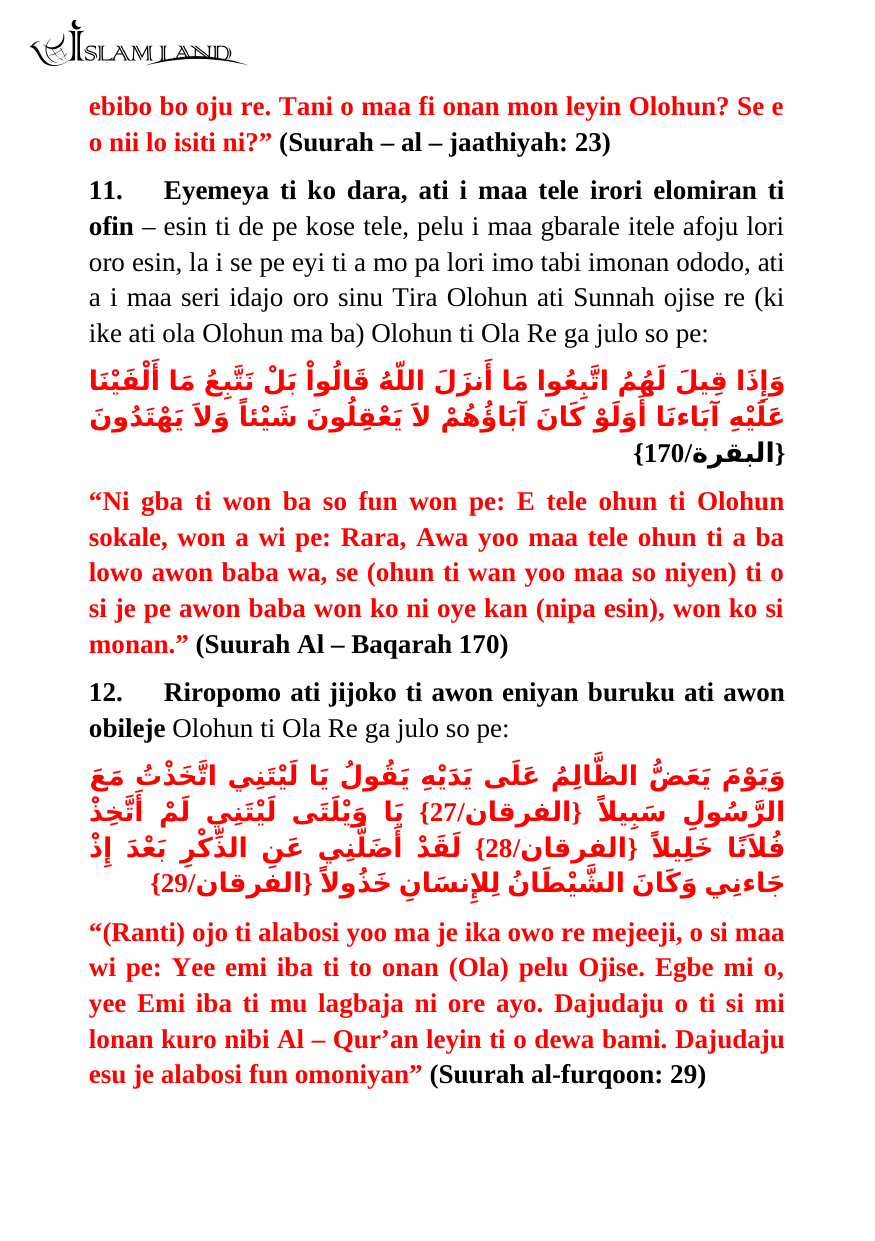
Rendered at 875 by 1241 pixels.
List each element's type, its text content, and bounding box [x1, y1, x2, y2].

text 11. Eyemeya ti ko dara, ati i maa tele irori elomiran ti ofin – esin ti de pe kose tele, pelu i maa gbarale itele afoju lori oro esin, la i se pe eyi ti a mo pa lori imo tabi imonan ododo, ati a i maa seri idajo oro sinu Tira Olohun ati Sunnah ojise re (ki ike ati ola Olohun ma ba) Olohun ti Ola Re ga julo so pe: [89, 174, 785, 348]
picture [29, 20, 249, 66]
text “(Ranti) ojo ti alabosi yoo ma je ika owo re mejeeji, o si maa wi pe: Yee emi iba ti to onan (Ola) pelu Ojise. Egbe mi o, yee Emi iba ti mu lagbaja ni ore ayo. Dajudaju o ti si mi lonan kuro nibi Al – Qur’an leyin ti o dewa bami. Dajudaju esu je alabosi fun omoniyan” (Suurah al-furqoon: 29) [89, 916, 785, 1090]
text وَإِذَا قِيلَ لَهُمُ اتَّبِعُوا مَا أَنزَلَ اللّهُ قَالُواْ بَلْ نَتَّبِعُ مَا أَلْفَيْنَا عَلَيْهِ آبَاءنَا أَوَلَوْ كَانَ آبَاؤُهُمْ لاَ يَعْقِلُونَ شَيْئاً وَلاَ يَهْتَدُونَ {البقرة/170} [89, 365, 785, 468]
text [89, 90, 785, 157]
text “Ni gba ti won ba so fun won pe: E tele ohun ti Olohun sokale, won a wi pe: Rara, Awa yoo maa tele ohun ti a ba lowo awon baba wa, se (ohun ti wan yoo maa so niyen) ti o si je pe awon baba won ko ni oye kan (nipa esin), won ko si monan.” (Suurah Al – Baqarah 170) [89, 485, 785, 659]
text 12. Riropomo ati jijoko ti awon eniyan buruku ati awon obileje Olohun ti Ola Re ga julo so pe: [89, 676, 785, 743]
text وَيَوْمَ يَعَضُّ الظَّالِمُ عَلَى يَدَيْهِ يَقُولُ يَا لَيْتَنِي اتَّخَذْتُ مَعَ الرَّسُولِ سَبِيلاً {الفرقان/27} يَا وَيْلَتَى لَيْتَنِي لَمْ أَتَّخِذْ فُلاَنًا خَلِيلاً {الفرقان/28} لَقَدْ أَضَلَّنِي عَنِ الذِّكْرِ بَعْدَ إِذْ جَاءنِي وَكَانَ الشَّيْطَانُ لِلإِنسَانِ خَذُولاً {الفرقان/29} [89, 760, 785, 898]
